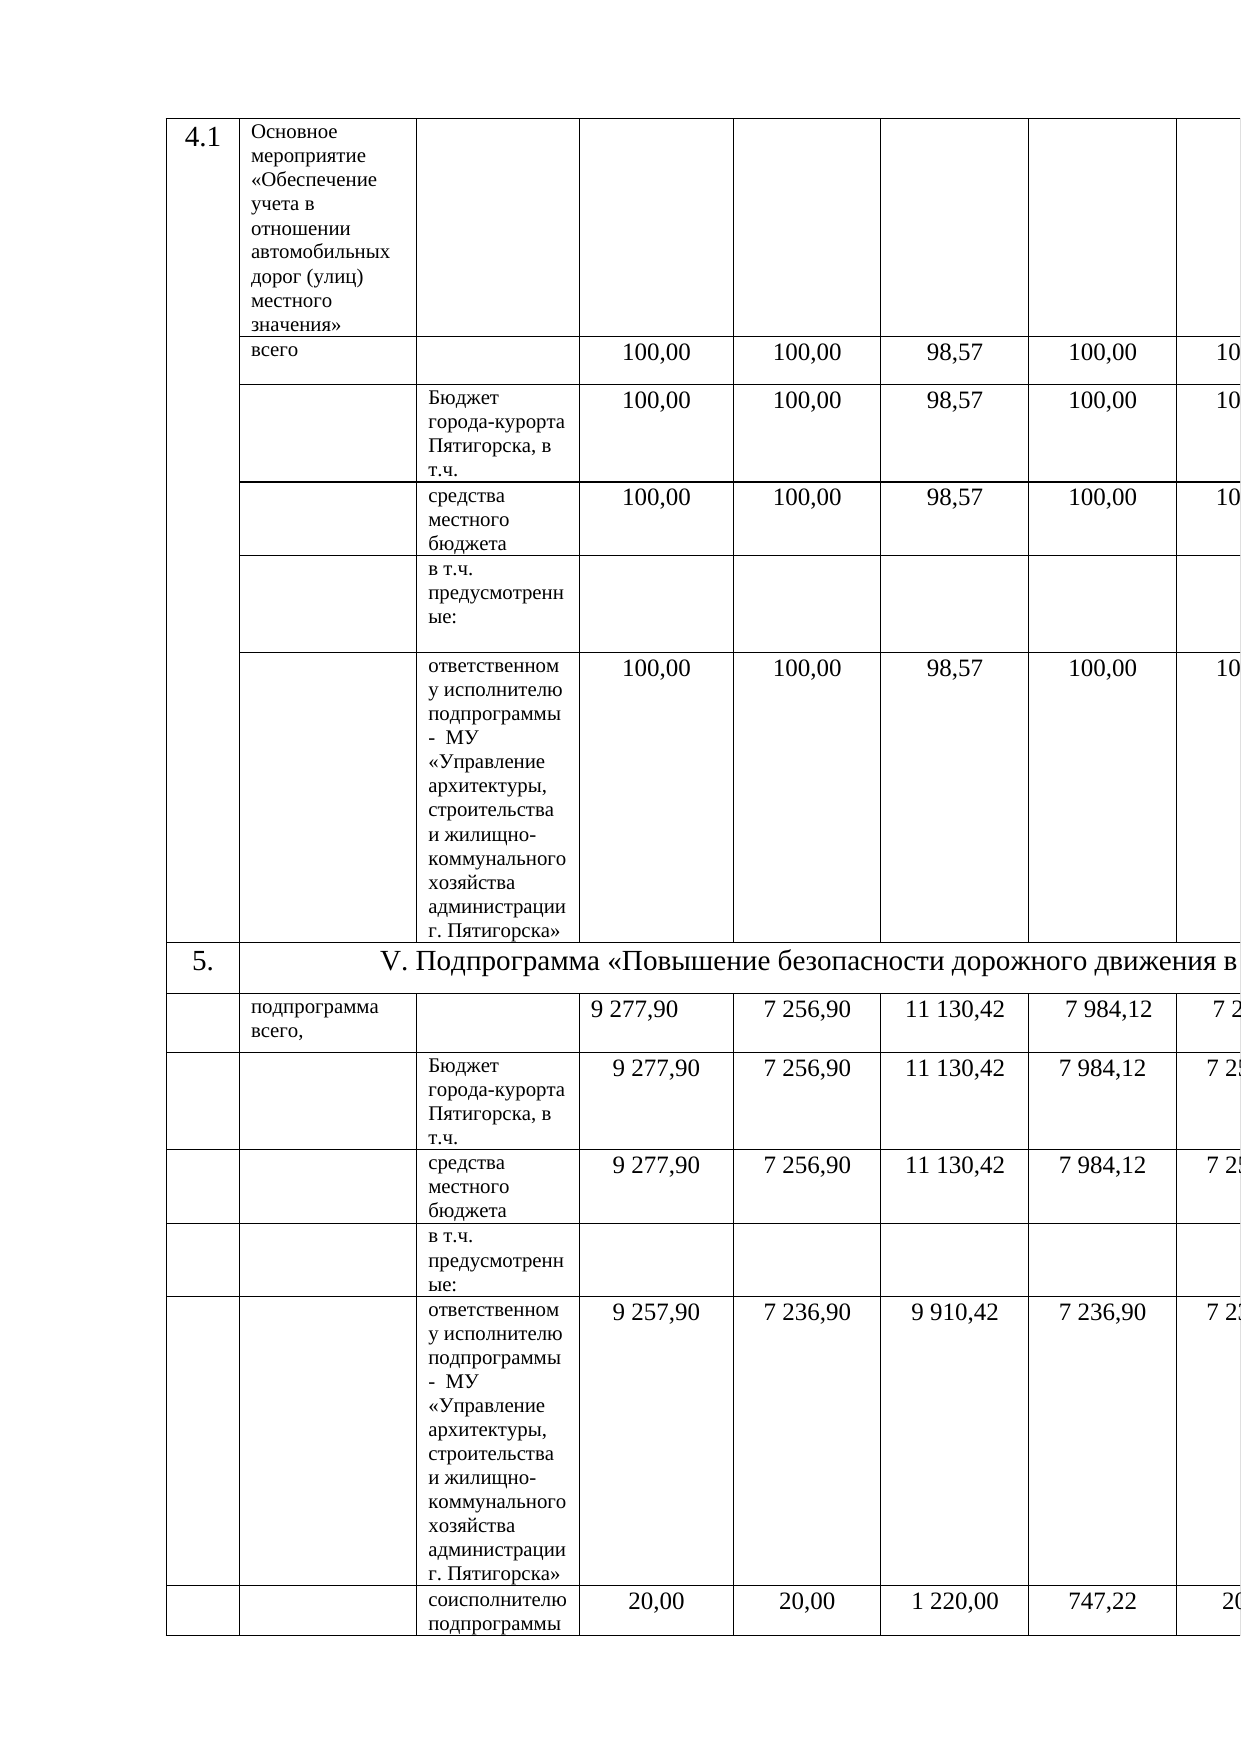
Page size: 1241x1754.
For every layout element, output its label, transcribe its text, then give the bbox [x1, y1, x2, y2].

table_cell 7 256,90 [1177, 994, 1240, 1052]
table_cell [240, 653, 416, 942]
table_cell 100,00 [734, 337, 880, 384]
table_cell [240, 1297, 416, 1585]
table_cell 100,00 [1177, 483, 1240, 555]
table_cell [240, 1053, 416, 1149]
table_cell 100,00 [580, 385, 733, 481]
table_cell [240, 385, 416, 481]
table_cell [734, 1224, 880, 1296]
table_cell [1029, 119, 1176, 336]
table_cell 9 257,90 [580, 1297, 733, 1585]
table_cell 100,00 [734, 385, 880, 481]
table_cell [881, 556, 1028, 652]
table_cell [167, 1150, 239, 1222]
table_cell [580, 556, 733, 652]
table_cell [417, 994, 579, 1052]
table_cell 9 277,90 [580, 994, 733, 1052]
table_cell [167, 1053, 239, 1149]
table_cell 747,22 [1029, 1586, 1176, 1635]
table_cell 20,00 [1177, 1586, 1240, 1635]
table_cell 20,00 [580, 1586, 733, 1635]
table_cell 100,00 [1177, 653, 1240, 942]
table_cell 100,00 [1029, 483, 1176, 555]
table_cell 7 256,90 [734, 1053, 880, 1149]
table_cell 7 236,90 [1029, 1297, 1176, 1585]
table_cell 100,00 [580, 483, 733, 555]
table_cell [580, 119, 733, 336]
table_cell [167, 1224, 239, 1296]
table_cell V. Подпрограмма «Повышение безопасности дорожного движения в городе-курорте Пятигорске» [240, 943, 1240, 993]
table_cell 7 256,90 [1177, 1150, 1240, 1222]
table_cell 98,57 [881, 337, 1028, 384]
table_cell средства местного бюджета [417, 1150, 579, 1222]
table_cell [1029, 556, 1176, 652]
table_cell 100,00 [734, 483, 880, 555]
table_cell [1177, 119, 1240, 336]
table_cell 11 130,42 [881, 1150, 1028, 1222]
table_cell [881, 119, 1028, 336]
table_cell ответственному исполнителю подпрограммы - МУ «Управление архитектуры, строительства и жилищно-коммунального хозяйства администрации г. Пятигорска» [417, 1297, 579, 1585]
table_cell 7 236,90 [1177, 1297, 1240, 1585]
table_cell 11 130,42 [881, 994, 1028, 1052]
table_cell 11 130,42 [881, 1053, 1028, 1149]
table_cell Основное мероприятие «Обеспечение учета в отношении автомобильных дорог (улиц) местного значения» [240, 119, 416, 336]
table_cell 7 984,12 [1029, 1150, 1176, 1222]
table_cell 7 256,90 [1177, 1053, 1240, 1149]
table_cell [1177, 556, 1240, 652]
table_cell Бюджет города-курорта Пятигорска, в т.ч. [417, 1053, 579, 1149]
table_cell [1177, 1224, 1240, 1296]
table_cell 98,57 [881, 653, 1028, 942]
table_cell 9 277,90 [580, 1150, 733, 1222]
table_cell 7 984,12 [1029, 1053, 1176, 1149]
table_cell [881, 1224, 1028, 1296]
table_cell [417, 119, 579, 336]
table_cell [1029, 1224, 1176, 1296]
table_cell в т.ч. предусмотренные: [417, 1224, 579, 1296]
table_cell [167, 1297, 239, 1585]
table_cell 100,00 [580, 653, 733, 942]
table_cell в т.ч. предусмотренные: [417, 556, 579, 652]
table_cell [240, 1586, 416, 1635]
table_cell 100,00 [1029, 653, 1176, 942]
table_cell 100,00 [734, 653, 880, 942]
table_cell 7 256,90 [734, 1150, 880, 1222]
table_cell 9 910,42 [881, 1297, 1028, 1585]
table_cell [240, 556, 416, 652]
table_cell 100,00 [580, 337, 733, 384]
table_cell 98,57 [881, 385, 1028, 481]
table_cell 100,00 [1177, 337, 1240, 384]
table_cell 7 984,12 [1029, 994, 1176, 1052]
table_cell ответственному исполнителю подпрограммы - МУ «Управление архитектуры, строительства и жилищно-коммунального хозяйства администрации г. Пятигорска» [417, 653, 579, 942]
table_cell 7 256,90 [734, 994, 880, 1052]
table_cell 100,00 [1029, 385, 1176, 481]
table_cell [240, 1150, 416, 1222]
table_cell 100,00 [1029, 337, 1176, 384]
table_cell 7 236,90 [734, 1297, 880, 1585]
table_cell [417, 1586, 579, 1635]
table_cell 5. [167, 943, 239, 993]
table_cell 20,00 [734, 1586, 880, 1635]
table_cell средства местного бюджета [417, 483, 579, 555]
table_cell [580, 1224, 733, 1296]
table_cell 100,00 [1177, 385, 1240, 481]
table_cell 4.1 [167, 119, 239, 942]
table_cell [167, 994, 239, 1052]
table_cell 1 220,00 [881, 1586, 1028, 1635]
table_cell Бюджет города-курорта Пятигорска, в т.ч. [417, 385, 579, 481]
table_cell [734, 119, 880, 336]
table_cell всего [240, 337, 416, 384]
table_cell [417, 337, 579, 384]
table_cell подпрограмма всего, [240, 994, 416, 1052]
table_cell [240, 483, 416, 555]
table_cell [240, 1224, 416, 1296]
table_cell 98,57 [881, 483, 1028, 555]
table_cell 9 277,90 [580, 1053, 733, 1149]
table_cell [167, 1586, 239, 1635]
table_cell [734, 556, 880, 652]
